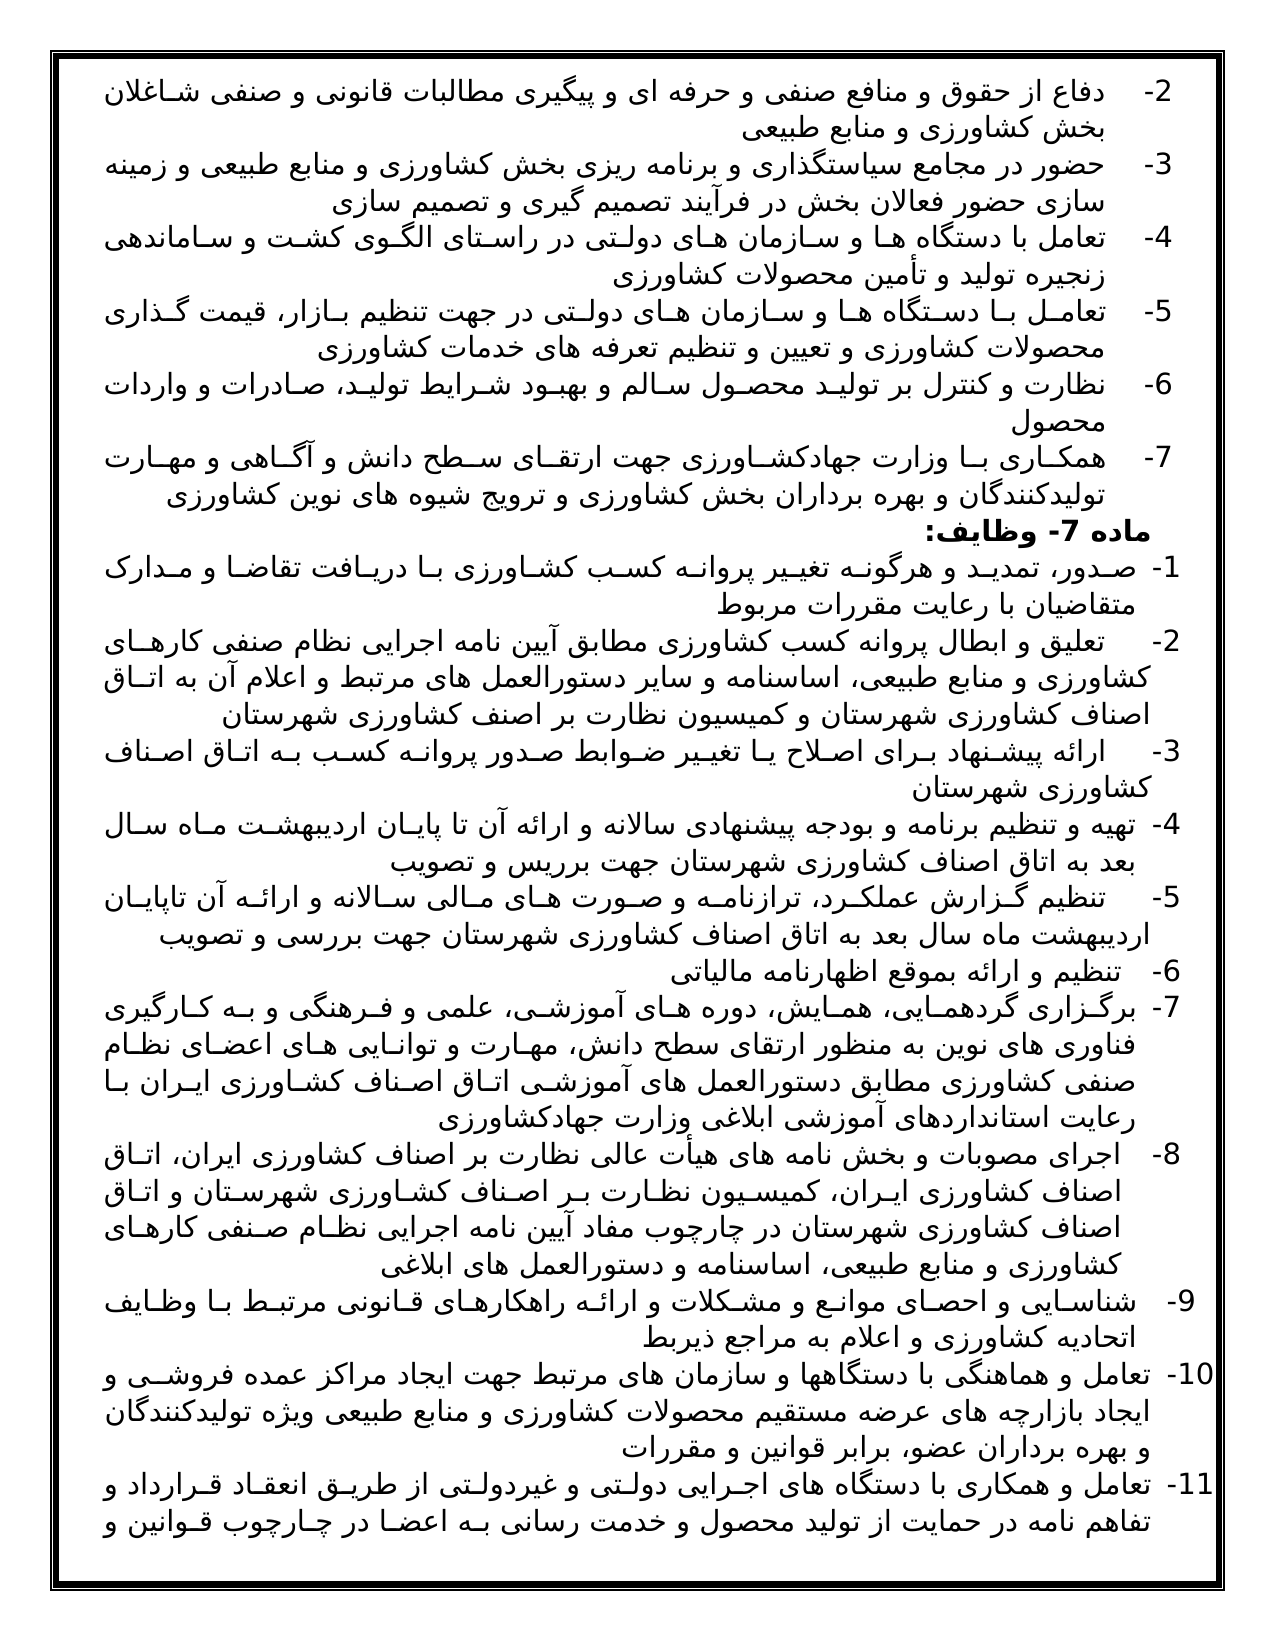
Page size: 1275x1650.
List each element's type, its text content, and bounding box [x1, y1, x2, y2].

list تعلیق و ابطال پروانه کسب کشاورزی مطابق آیین نامه اجرایی نظام صنفی کارهای کشاورزی و منابع طبیعی، اساسنامه و سایر دستورالعمل های مرتبط و اعلام آن به اتاق اصناف کشاورزی شهرستان و کمیسیون نظارت بر اصنف کشاورزی شهرستان [103, 624, 1152, 731]
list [103, 1467, 1167, 1538]
list شناسایی و احصای موانع و مشکلات و ارائه راهکارهای قانونی مرتبط با وظایف اتحادیه کشاورزی و اعلام به مراجع ذیربط [103, 1284, 1167, 1354]
list تنظیم گزارش عملکرد، ترازنامه و صورت های مالی سالانه و ارائه آن تاپایان اردیبهشت ماه سال بعد به اتاق اصناف کشاورزی شهرستان جهت بررسی و تصویب [103, 881, 1152, 951]
list ارائه پیشنهاد برای اصلاح یا تغییر ضوابط صدور پروانه کسب به اتاق اصناف کشاورزی شهرستان [103, 734, 1152, 804]
list تهیه و تنظیم برنامه و بودجه پیشنهادی سالانه و ارائه آن تا پایان اردیبهشت ماه سال بعد به اتاق اصناف کشاورزی شهرستان جهت برریس و تصویب [103, 807, 1152, 878]
list نظارت و کنترل بر تولید محصول سالم و بهبود شرایط تولید، صادرات و واردات محصول [103, 367, 1144, 438]
list برگزاری گردهمایی، همایش، دوره های آموزشی، علمی و فرهنگی و به کارگیری فناوری های نوین به منظور ارتقای سطح دانش، مهارت و توانایی های اعضای نظام صنفی کشاورزی مطابق دستورالعمل های آموزشی اتاق اصناف کشاورزی ایران با رعایت استانداردهای آموزشی ابلاغی وزارت جهادکشاورزی [103, 991, 1152, 1134]
list تعامل و هماهنگی با دستگاهها و سازمان های مرتبط جهت ایجاد مراکز عمده فروشی و ایجاد بازارچه های عرضه مستقیم محصولات کشاورزی و منابع طبیعی ویژه تولیدکنندگان و بهره برداران عضو، برابر قوانین و مقررات [103, 1357, 1167, 1464]
list تعامل با دستگاه ها و سازمان های دولتی در جهت تنظیم بازار، قیمت گذاری محصولات کشاورزی و تعیین و تنظیم تعرفه های خدمات کشاورزی [103, 294, 1144, 364]
list حضور در مجامع سیاستگذاری و برنامه ریزی بخش کشاورزی و منابع طبیعی و زمینه سازی حضور فعالان بخش در فرآیند تصمیم گیری و تصمیم سازی [103, 147, 1144, 218]
list صدور، تمدید و هرگونه تغییر پروانه کسب کشاورزی با دریافت تقاضا و مدارک متقاضیان با رعایت مقررات مربوط [103, 551, 1152, 621]
list تنظیم و ارائه بموقع اظهارنامه مالیاتی [103, 954, 1152, 988]
list تعامل با دستگاه ها و سازمان های دولتی در راستای الگوی کشت و ساماندهی زنجیره تولید و تأمین محصولات کشاورزی [103, 221, 1144, 291]
list دفاع از حقوق و منافع صنفی و حرفه ای و پیگیری مطالبات قانونی و صنفی شاغلان بخش کشاورزی و منابع طبیعی [103, 74, 1144, 144]
list اجرای مصوبات و بخش نامه های هیأت عالی نظارت بر اصناف کشاورزی ایران، اتاق اصناف کشاورزی ایران، کمیسیون نظارت بر اصناف کشاورزی شهرستان و اتاق اصناف کشاورزی شهرستان در چارچوب مفاد آیین نامه اجرایی نظام صنفی کارهای کشاورزی و منابع طبیعی، اساسنامه و دستورالعمل های ابلاغی [103, 1137, 1152, 1281]
list ماده 7- وظایف: [103, 514, 1152, 548]
list همکاری با وزارت جهادکشاورزی جهت ارتقای سطح دانش و آگاهی و مهارت تولیدکنندگان و بهره برداران بخش کشاورزی و ترویج شیوه های نوین کشاورزی [103, 441, 1144, 511]
